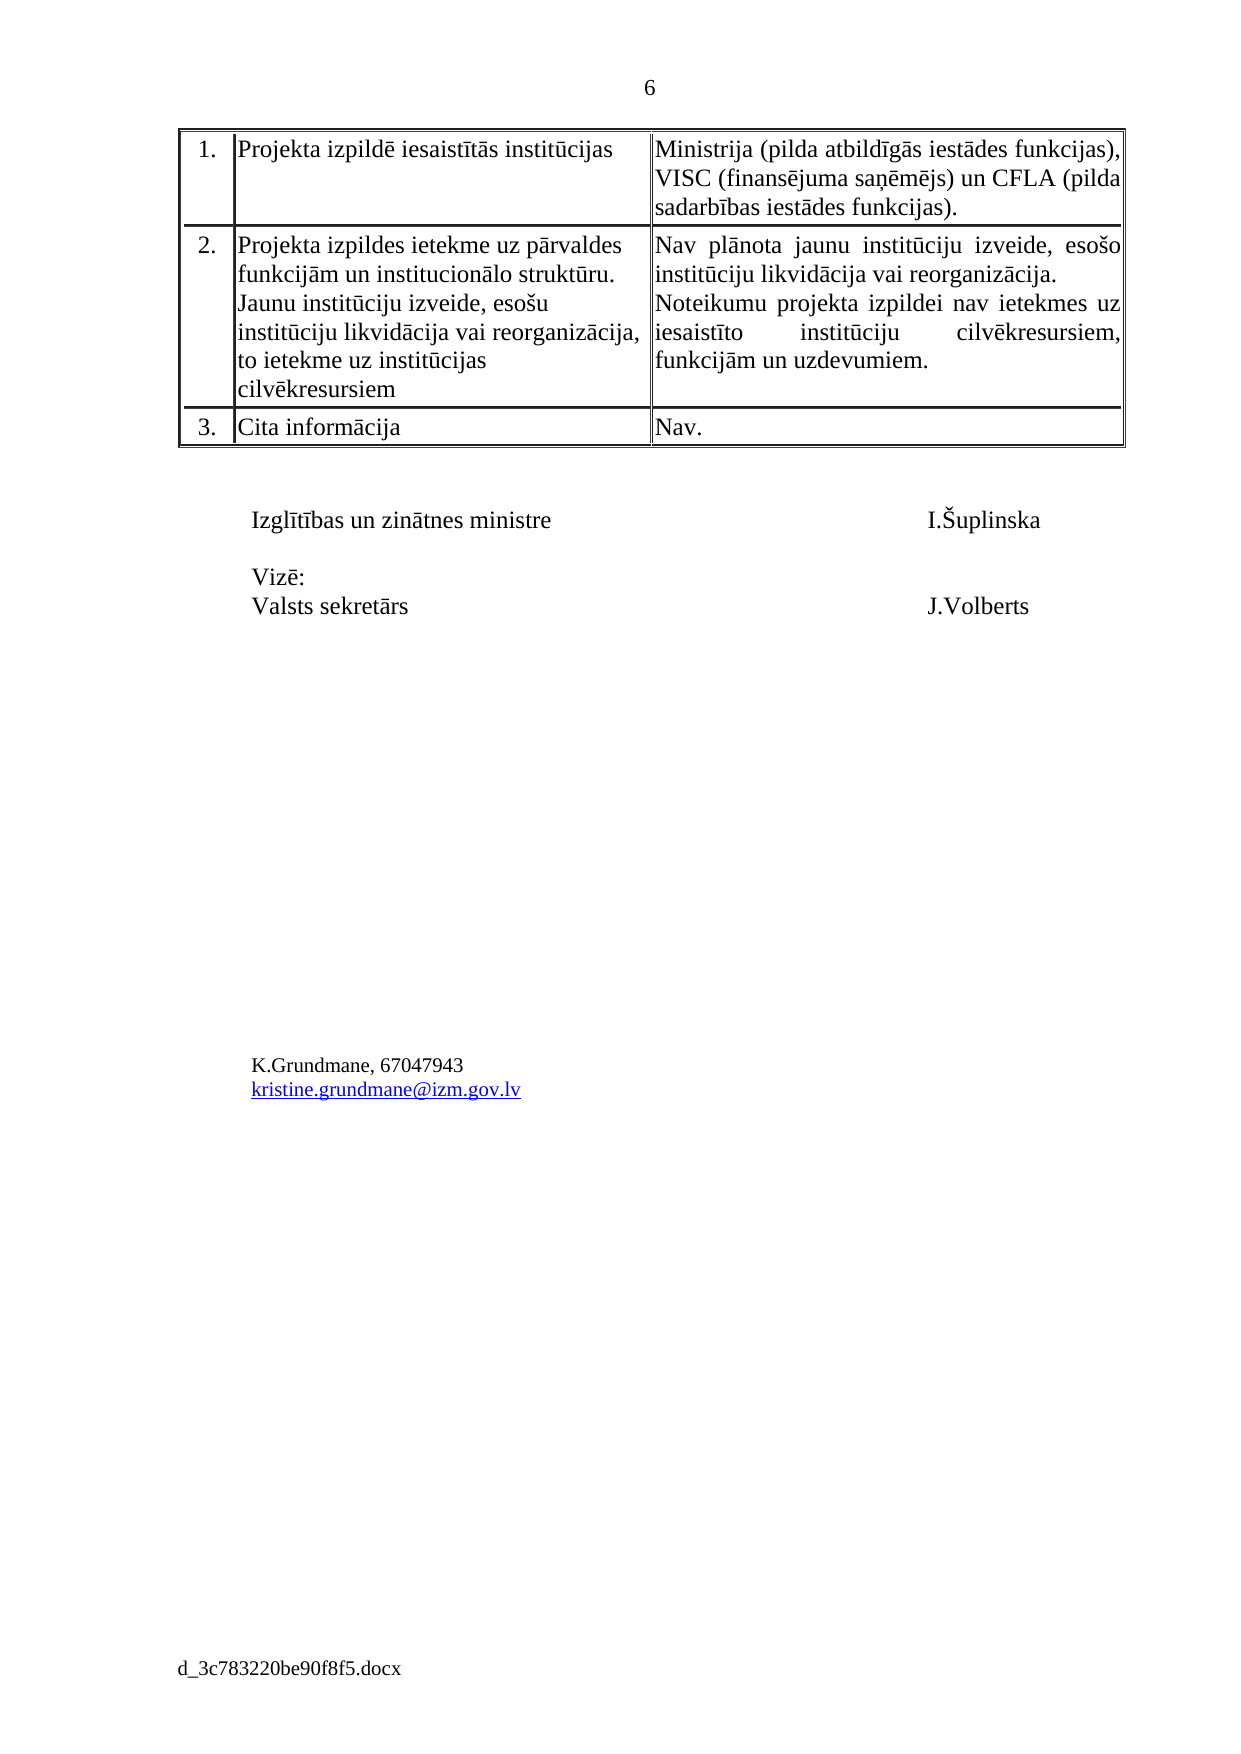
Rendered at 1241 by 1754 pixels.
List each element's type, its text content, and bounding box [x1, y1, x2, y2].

text Izglītības un zinātnes ministre I.Šuplinska [177, 505, 1122, 534]
table_cell Nav. [651, 406, 1123, 444]
table_cell 1. [181, 132, 234, 224]
text kristine.grundmane@izm.gov.lv [177, 1077, 1122, 1101]
table_cell Projekta izpildes ietekme uz pārvaldes funkcijām un institucionālo struktūru. Jaunu institūciju izveide, esošu institūciju likvidācija vai reorganizācija, to ietekme uz institūcijas cilvēkresursiem [236, 227, 650, 406]
table_cell Projekta izpildē iesaistītās institūcijas [234, 132, 651, 224]
text K.Grundmane, 67047943 [177, 1053, 1122, 1077]
table_cell 2. [181, 224, 233, 406]
text Vizē: [177, 562, 1122, 591]
text Valsts sekretārs J.Volberts [177, 591, 1122, 620]
table_cell Cita informācija [234, 409, 651, 444]
table_cell Ministrija (pilda atbildīgās iestādes funkcijas), VISC (finansējuma saņēmējs) un CFLA (pilda sadarbības iestādes funkcijas). [651, 132, 1123, 224]
table_cell Nav plānota jaunu institūciju izveide, esošo institūciju likvidācija vai reorganizācija. Noteikumu projekta izpildei nav ietekmes uz iesaistīto institūciju cilvēkresursiem, funkcijām un uzdevumiem. [653, 224, 1123, 406]
table_cell 3. [181, 406, 234, 444]
